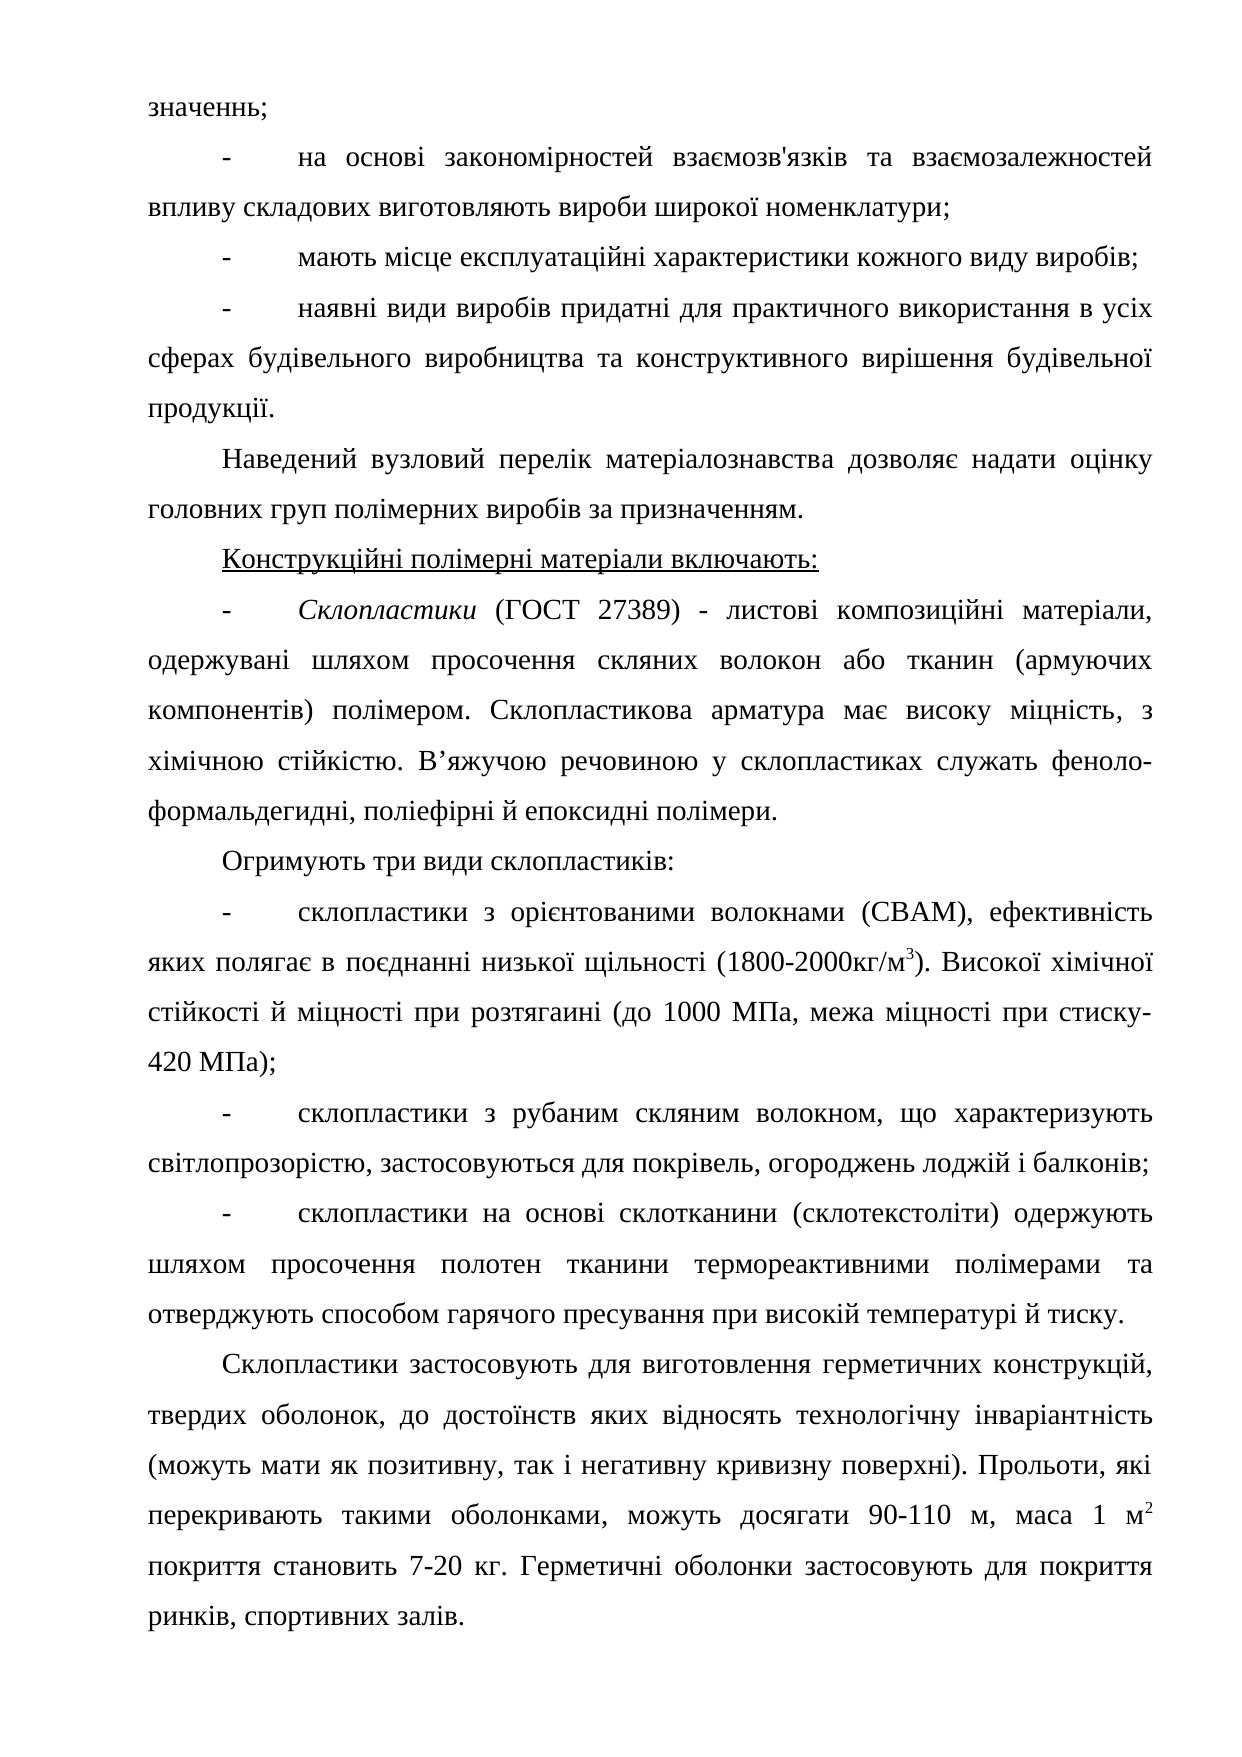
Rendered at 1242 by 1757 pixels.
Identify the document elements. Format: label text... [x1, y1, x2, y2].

list наявні види виробів придатні для практичного використання в усіх сферах будівельного виробництва та конструктивного вирішення будівельної продукції. [148, 290, 1153, 424]
list на основі закономірностей взаємозв'язків та взаємозалежностей впливу складових виготовляють вироби широкої номенклатури; [148, 139, 1153, 223]
text Наведений вузловий перелік матеріалознавства дозволяє надати оцінку головних груп полімерних виробів за призначенням. [148, 441, 1153, 525]
subtitle Конструкційні полімерні матеріали включають: [148, 541, 1153, 575]
text Огримують три види склопластиків: [148, 843, 1153, 877]
text Склопластики застосовують для виготовлення герметичних конструкцій, твердих оболонок, до достоїнств яких відносять технологічну інваріантність (можуть мати як позитивну, так і негативну кривизну поверхні). Прольоти, які перекривають такими оболонками, можуть досягати 90-110 м, маса 1 м​2​ покриття становить 7-20 кг. Герметичні оболонки застосовують для покриття ринків, спортивних залів. [148, 1346, 1153, 1632]
list Склопластики​ (ГОСТ 27389) - листові композиційні матеріали, одержувані шляхом просочення скляних волокон або тканин (армуючих компонентів) полімером. Склопластикова арматура має високу міцність, з хімічною стійкістю. В’яжучою речовиною у склопластиках служать феноло- формальдегидні, поліефірні й епоксидні полімери. [148, 592, 1153, 827]
list склопластики з рубаним скляним волокном, що характеризують світлопрозорістю, застосовуються для покрівель, огороджень лоджій і балконів; [148, 1095, 1153, 1179]
list склопластики на основі склотканини (склотекстоліти) одержують шляхом просочення полотен тканини термореактивними полімерами та отверджують способом гарячого пресування при високій температурі й тиску. [148, 1196, 1153, 1330]
list склопластики з орієнтованими волокнами (СВАМ), ефективність яких полягає в поєднанні низької щільності (1800-2000кг/м​3​). Високої хімічної стійкості й міцності при розтягаині (до 1000 МПа, межа міцності при стиску-420 МПа); [148, 894, 1153, 1078]
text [148, 89, 1153, 122]
text - мають місце експлуатаційні характеристики кожного виду виробів; [148, 239, 1153, 273]
